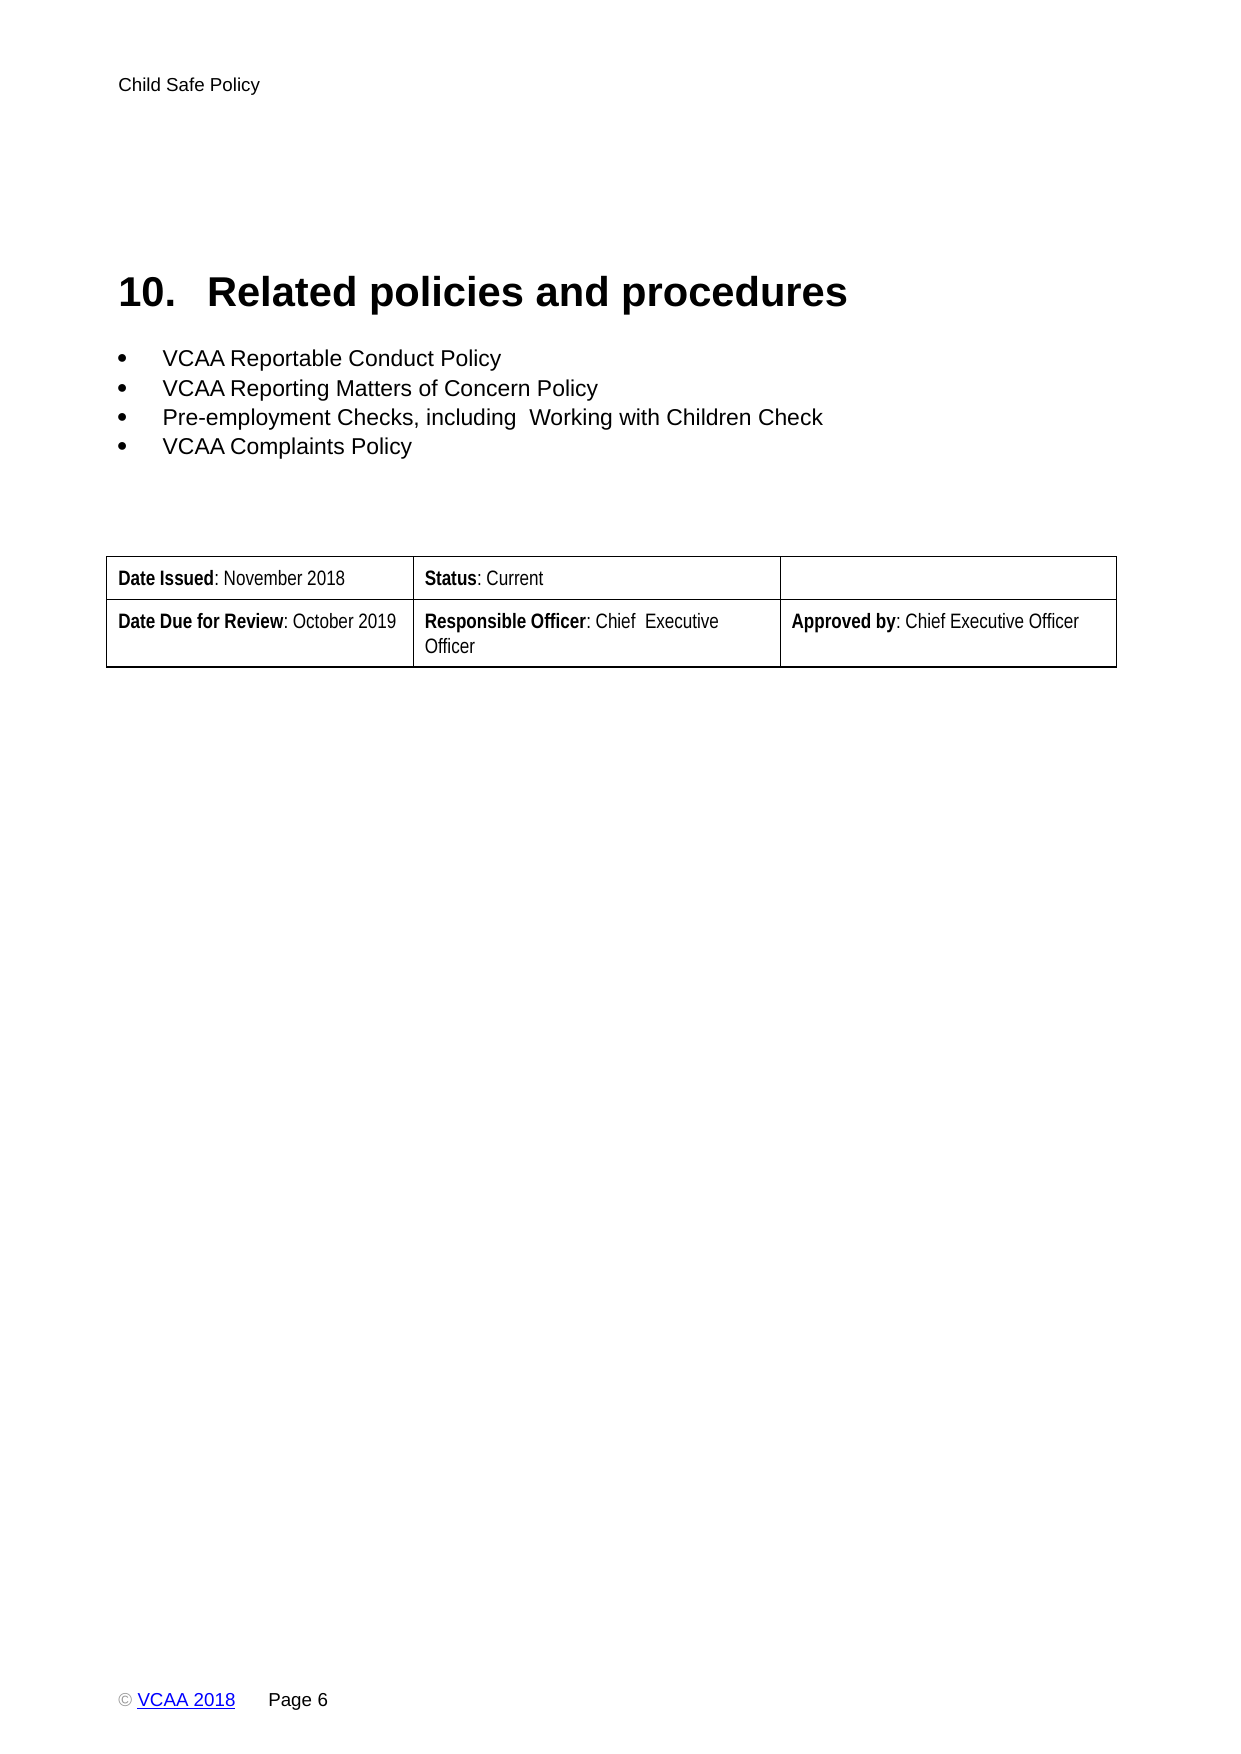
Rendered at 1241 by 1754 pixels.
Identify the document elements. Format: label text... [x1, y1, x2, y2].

text VCAA Reportable Conduct Policy [118, 343, 1122, 373]
table_header Date Issued: November 2018 [107, 557, 413, 599]
text VCAA Complaints Policy [118, 431, 1122, 460]
text VCAA Reporting Matters of Concern Policy [118, 373, 1122, 402]
table_cell Responsible Officer: Chief Executive Officer [414, 600, 780, 666]
table_header [781, 557, 1116, 599]
text Pre-employment Checks, including Working with Children Check [118, 402, 1122, 431]
table_cell Approved by: Chief Executive Officer [781, 600, 1116, 666]
table_cell Date Due for Review: October 2019 [107, 600, 413, 666]
subtitle Related policies and procedures [118, 268, 1122, 316]
table_header Status: Current [414, 557, 780, 599]
